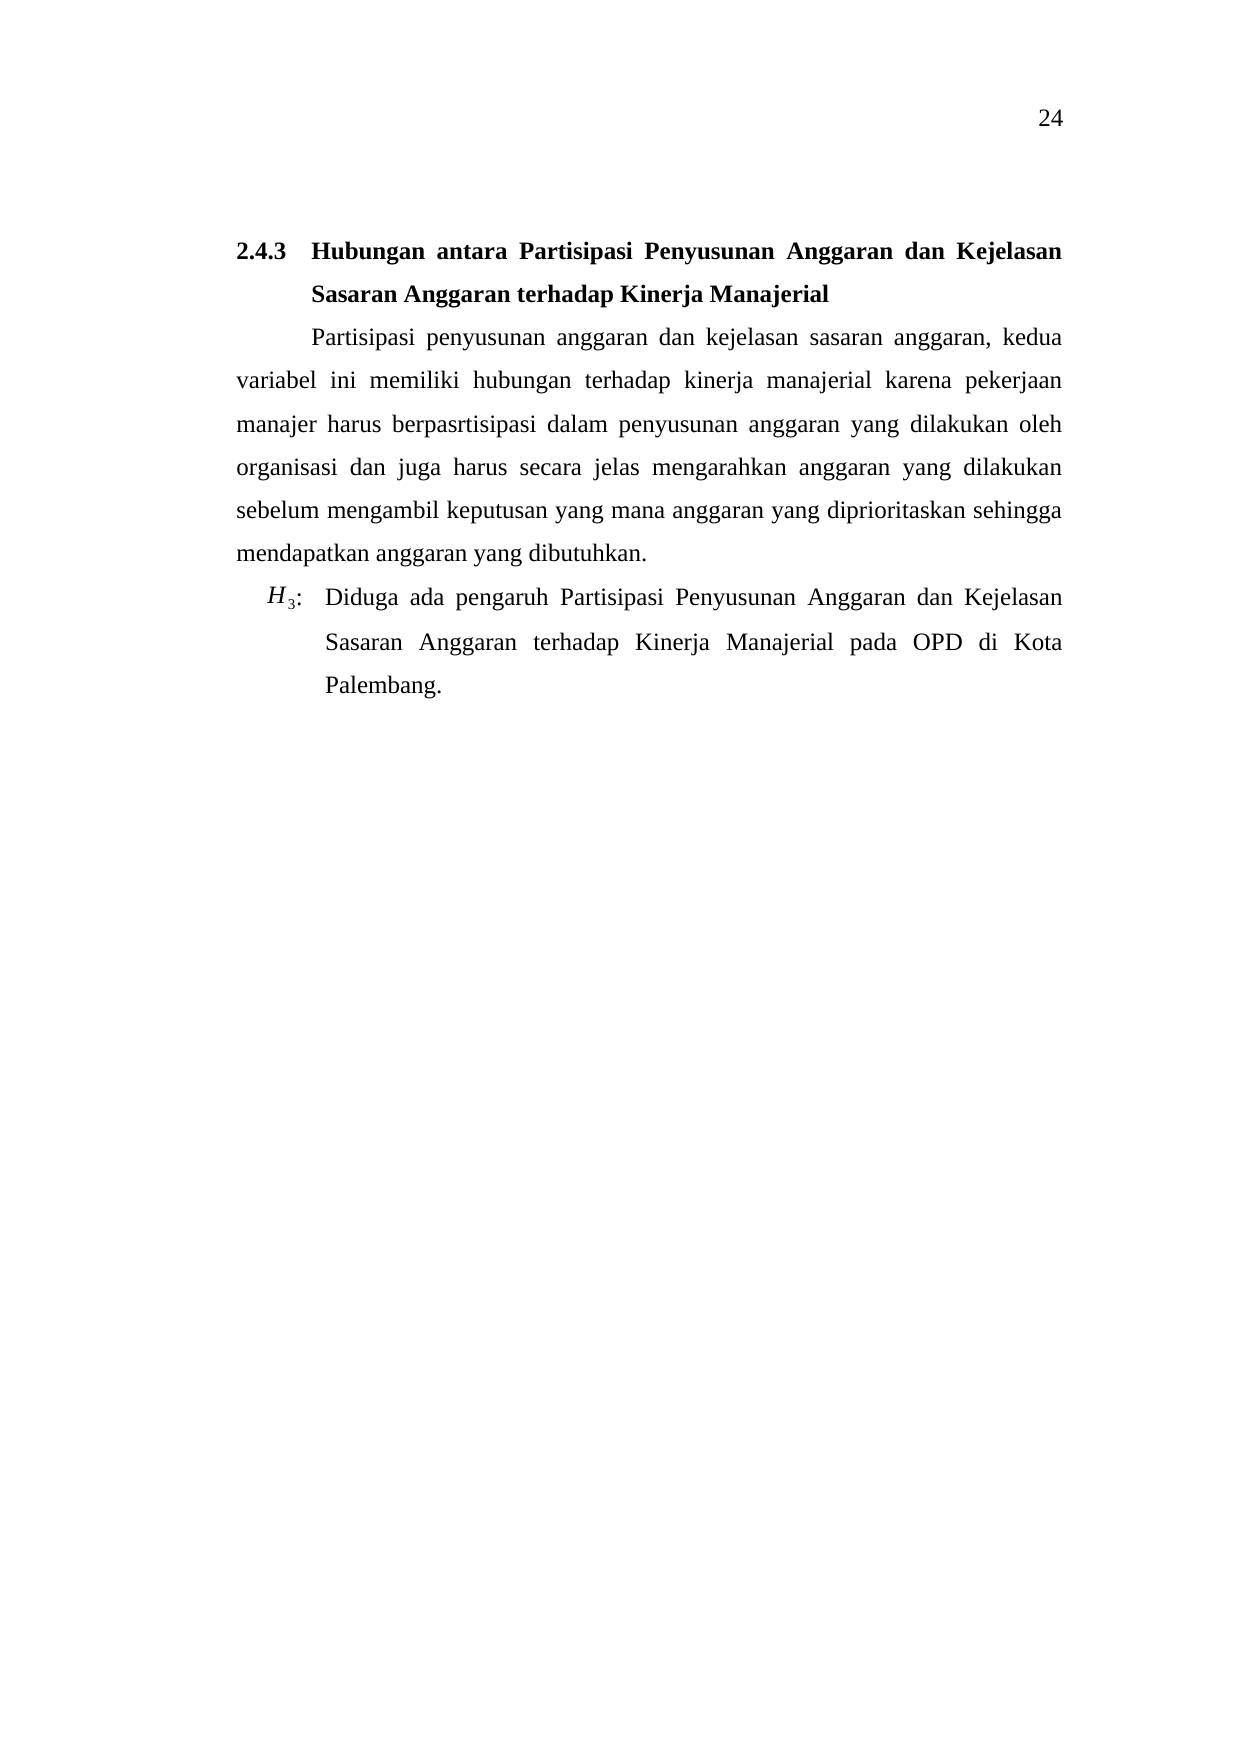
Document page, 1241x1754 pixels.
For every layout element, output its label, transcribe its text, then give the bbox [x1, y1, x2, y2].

text 2.4.3 Hubungan antara Partisipasi Penyusunan Anggaran dan Kejelasan Sasaran Anggaran terhadap Kinerja Manajerial [236, 236, 1063, 308]
text : Diduga ada pengaruh Partisipasi Penyusunan Anggaran dan Kejelasan Sasaran Anggaran terhadap Kinerja Manajerial pada OPD di Kota Palembang. [266, 581, 1063, 699]
text Partisipasi penyusunan anggaran dan kejelasan sasaran anggaran, kedua variabel ini memiliki hubungan terhadap kinerja manajerial karena pekerjaan manajer harus berpasrtisipasi dalam penyusunan anggaran yang dilakukan oleh organisasi dan juga harus secara jelas mengarahkan anggaran yang dilakukan sebelum mengambil keputusan yang mana anggaran yang diprioritaskan sehingga mendapatkan anggaran yang dibutuhkan. [236, 322, 1063, 567]
